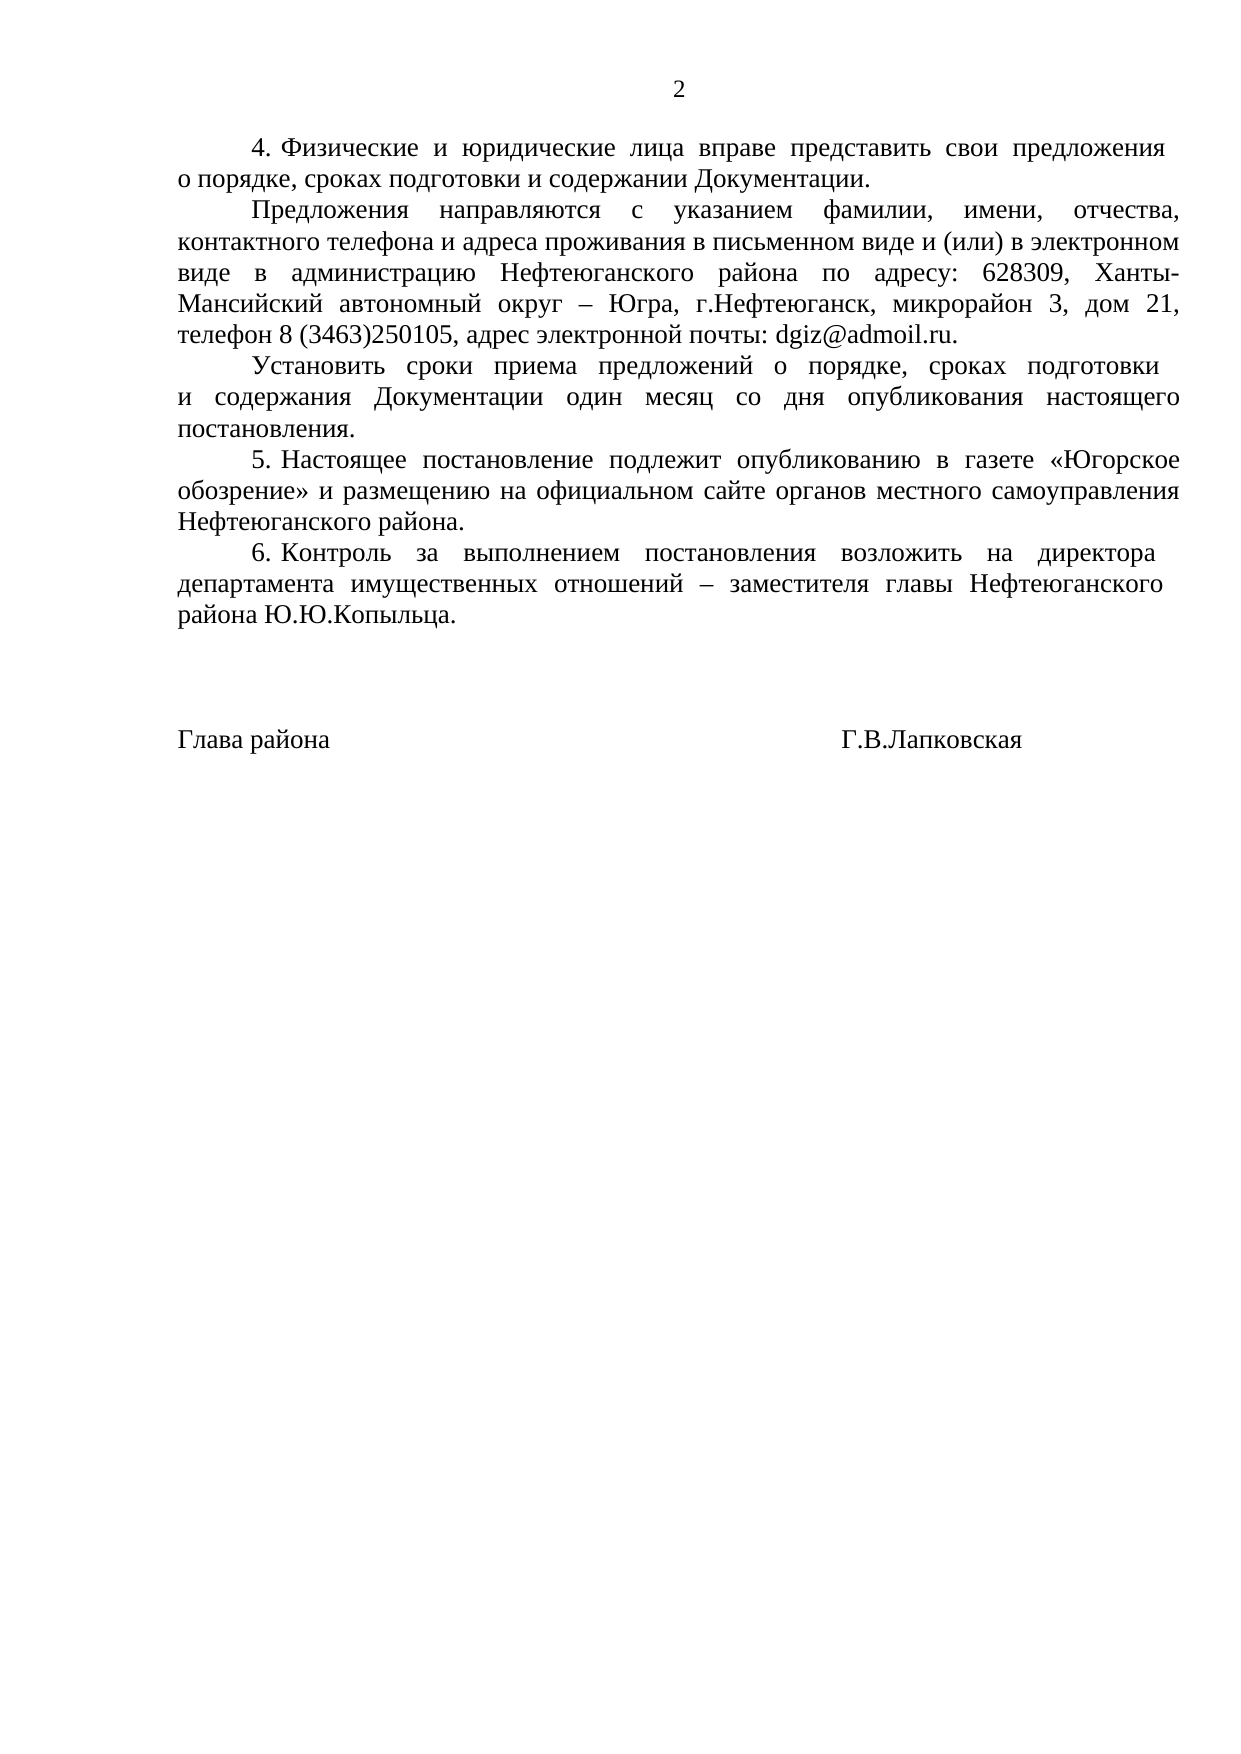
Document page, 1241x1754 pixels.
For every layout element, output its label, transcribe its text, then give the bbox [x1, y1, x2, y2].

list Контроль за выполнением постановления возложить на директора департамента имущественных отношений – заместителя главы Нефтеюганского района Ю.Ю.Копыльца. [177, 536, 1181, 630]
list Настоящее постановление подлежит опубликованию в газете «Югорское обозрение» и размещению на официальном сайте органов местного самоуправления Нефтеюганского района. [177, 443, 1181, 536]
text Установить сроки приема предложений о порядке, сроках подготовки и содержания Документации один месяц со дня опубликования настоящего постановления. [177, 349, 1181, 443]
text Предложения направляются с указанием фамилии, имени, отчества, контактного телефона и адреса проживания в письменном виде и (или) в электронном виде в администрацию Нефтеюганского района по адресу: 628309, Ханты-Мансийский автономный округ – Югра, г.Нефтеюганск, микрорайон 3, дом 21, телефон 8 (3463)250105, адрес электронной почты: dgiz@admoil.ru. [177, 194, 1181, 349]
text Глава района Г.В.Лапковская [177, 723, 1181, 754]
list Физические и юридические лица вправе представить свои предложения о порядке, сроках подготовки и содержании Документации. [177, 131, 1181, 194]
